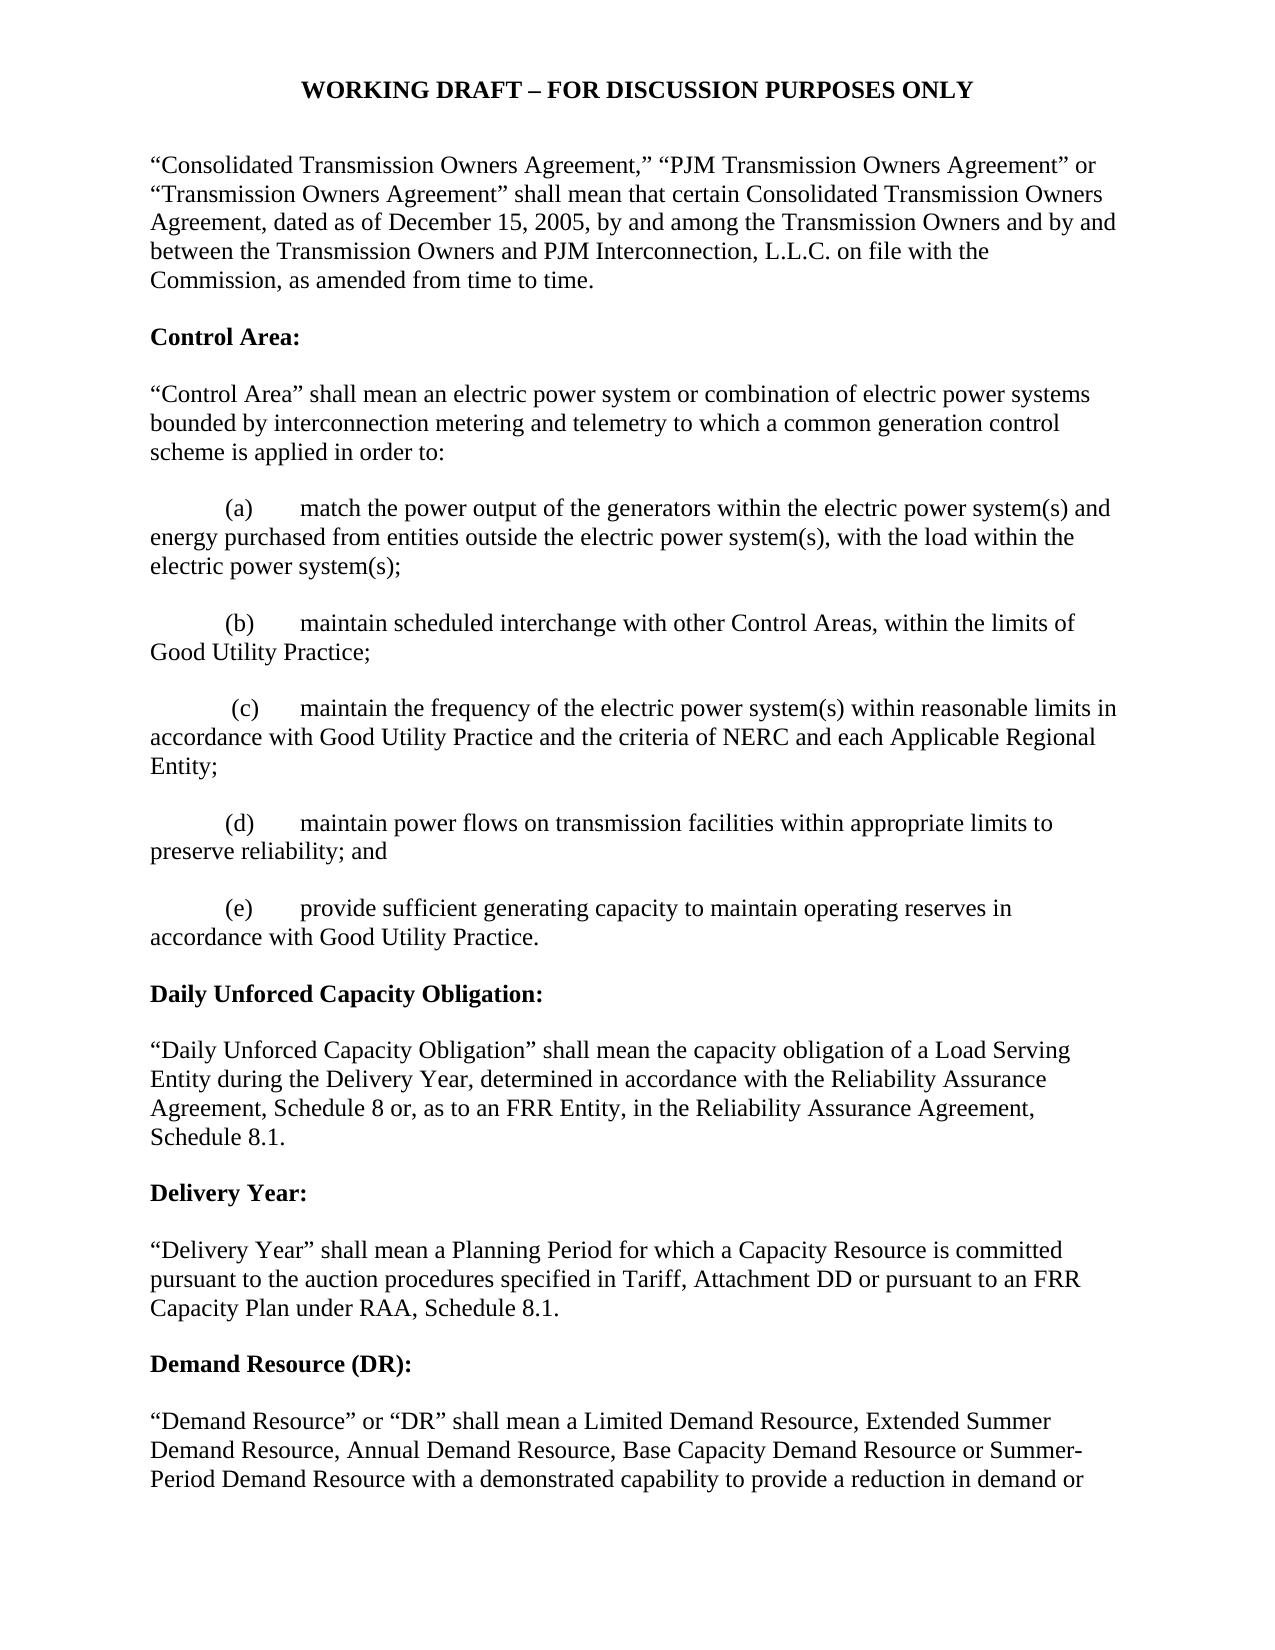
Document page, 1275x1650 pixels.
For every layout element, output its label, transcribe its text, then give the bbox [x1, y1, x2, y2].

text Daily Unforced Capacity Obligation: [150, 979, 1125, 1007]
text Demand Resource (DR): [150, 1349, 1125, 1378]
text (e) provide sufficient generating capacity to maintain operating reserves in accordance with Good Utility Practice. [150, 893, 1125, 951]
text (b) maintain scheduled interchange with other Control Areas, within the limits of Good Utility Practice; [150, 608, 1125, 665]
text (c) maintain the frequency of the electric power system(s) within reasonable limits in accordance with Good Utility Practice and the criteria of NERC and each Applicable Regional Entity; [150, 693, 1125, 779]
text “Daily Unforced Capacity Obligation” shall mean the capacity obligation of a Load Serving Entity during the Delivery Year, determined in accordance with the Reliability Assurance Agreement, Schedule 8 or, as to an FRR Entity, in the Reliability Assurance Agreement, Schedule 8.1. [150, 1035, 1125, 1150]
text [150, 1406, 1125, 1492]
text “Delivery Year” shall mean a Planning Period for which a Capacity Resource is committed pursuant to the auction procedures specified in Tariff, Attachment DD or pursuant to an FRR Capacity Plan under RAA, Schedule 8.1. [150, 1235, 1125, 1321]
text Delivery Year: [150, 1178, 1125, 1207]
text “Control Area” shall mean an electric power system or combination of electric power systems bounded by interconnection metering and telemetry to which a common generation control scheme is applied in order to: [150, 379, 1125, 466]
text “Consolidated Transmission Owners Agreement,” “PJM Transmission Owners Agreement” or “Transmission Owners Agreement” shall mean that certain Consolidated Transmission Owners Agreement, dated as of December 15, 2005, by and among the Transmission Owners and by and between the Transmission Owners and PJM Interconnection, L.L.C. on file with the Commission, as amended from time to time. [150, 150, 1125, 294]
text (a) match the power output of the generators within the electric power system(s) and energy purchased from entities outside the electric power system(s), with the load within the electric power system(s); [150, 493, 1125, 580]
text Control Area: [150, 322, 1125, 351]
text (d) maintain power flows on transmission facilities within appropriate limits to preserve reliability; and [150, 808, 1125, 865]
